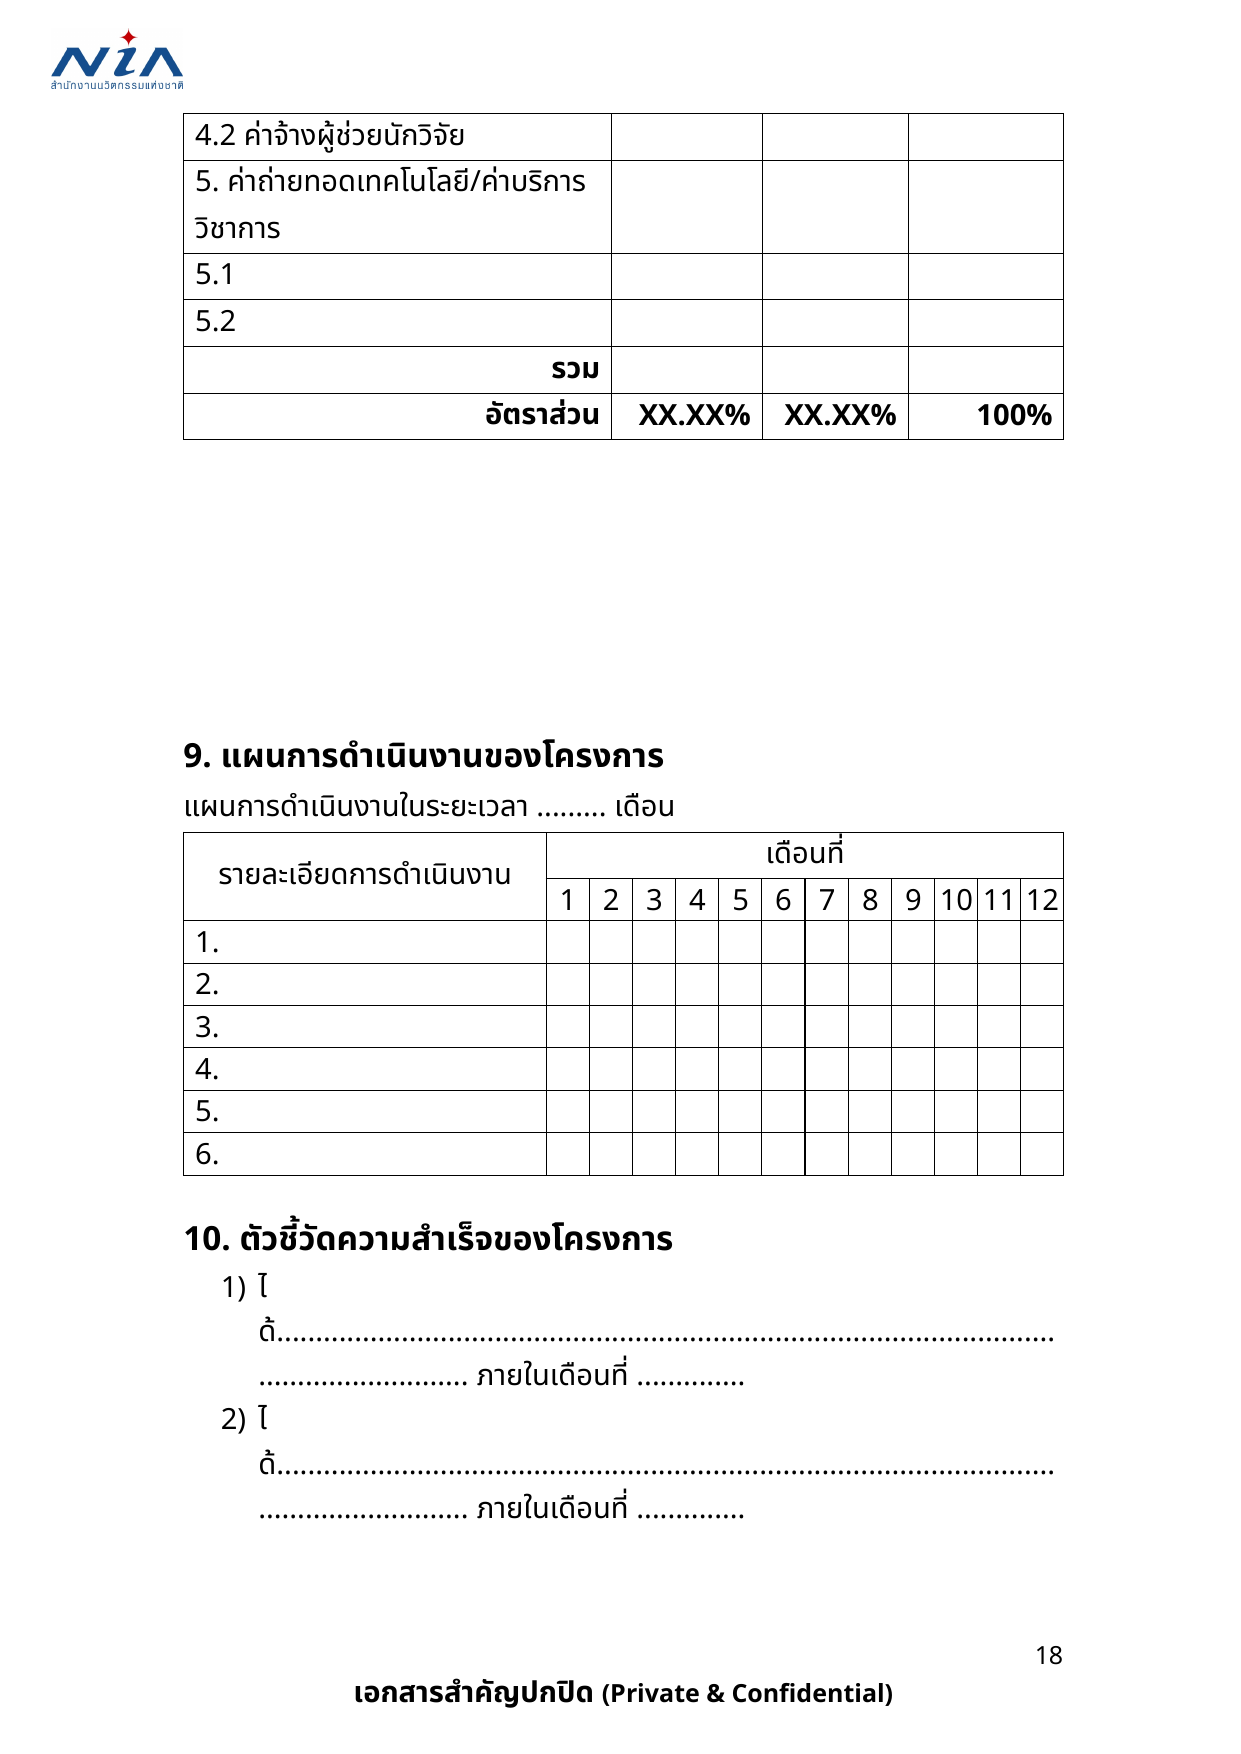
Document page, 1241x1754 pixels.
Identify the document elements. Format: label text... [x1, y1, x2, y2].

table_cell [590, 921, 632, 962]
table_cell [1021, 1048, 1063, 1090]
table_cell [719, 1133, 761, 1174]
table_cell อัตราส่วน [184, 394, 611, 439]
table_cell 1. [184, 921, 546, 962]
table_cell [612, 254, 762, 299]
table_cell [1021, 1091, 1063, 1132]
table_cell 5.2 [184, 300, 611, 346]
table_cell [590, 1133, 632, 1174]
table_cell 5.1 [184, 254, 611, 299]
table_cell [978, 1006, 1020, 1047]
table_cell [806, 1048, 848, 1090]
table_cell [547, 921, 589, 962]
table_cell [762, 1048, 804, 1090]
table_cell [633, 964, 675, 1005]
table_cell [762, 921, 804, 962]
table_cell [676, 921, 718, 962]
table_cell [849, 1006, 891, 1047]
table_cell [892, 1006, 934, 1047]
text แผนการดำเนินงานในระยะเวลา ......... เดือน [183, 785, 1063, 829]
text 9. แผนการดำเนินงานของโครงการ [183, 732, 1063, 783]
table_cell [612, 347, 762, 393]
table_cell 3. [184, 1006, 546, 1047]
table_cell 5. [184, 1091, 546, 1132]
table_cell [849, 1133, 891, 1174]
table_cell [763, 114, 908, 159]
table_cell [849, 964, 891, 1005]
table_cell [935, 921, 977, 962]
table_cell [633, 1006, 675, 1047]
table_cell [849, 1048, 891, 1090]
table_cell [978, 1133, 1020, 1174]
table_cell [978, 921, 1020, 962]
table_cell 5. ค่าถ่ายทอดเทคโนโลยี/ค่าบริการวิชาการ [184, 161, 611, 252]
table_cell [676, 964, 718, 1005]
table_cell [1021, 964, 1063, 1005]
table_header เดือนที่ [547, 833, 1063, 878]
table_cell XX.XX% [763, 394, 908, 439]
table_cell [676, 1133, 718, 1174]
table_cell [849, 921, 891, 962]
table_cell [909, 254, 1063, 299]
table_cell 100% [909, 394, 1063, 439]
table_cell [763, 161, 908, 252]
table_cell [633, 1091, 675, 1132]
table_cell [935, 1048, 977, 1090]
table_cell [978, 1091, 1020, 1132]
table_cell [719, 1048, 761, 1090]
table_cell 4 [676, 879, 718, 920]
table_cell [763, 347, 908, 393]
table_cell [612, 300, 762, 346]
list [221, 1399, 1063, 1531]
picture [51, 28, 183, 89]
table_cell [909, 300, 1063, 346]
table_cell [547, 1133, 589, 1174]
table_cell [633, 921, 675, 962]
table_cell [849, 1091, 891, 1132]
table_cell [892, 921, 934, 962]
table_cell [1021, 921, 1063, 962]
table_cell [590, 1048, 632, 1090]
table_cell [547, 964, 589, 1005]
table_cell [719, 1006, 761, 1047]
table_cell [763, 300, 908, 346]
table_cell [892, 1048, 934, 1090]
table_cell [676, 1006, 718, 1047]
table_cell [978, 964, 1020, 1005]
table_cell 6 [762, 879, 804, 920]
table_cell [892, 1133, 934, 1174]
table_cell [806, 1133, 848, 1174]
table_cell [762, 1133, 804, 1174]
table_cell 7 [806, 879, 848, 920]
table_cell [612, 114, 762, 159]
table_cell [806, 1006, 848, 1047]
table_cell 6. [184, 1133, 546, 1174]
table_cell [719, 921, 761, 962]
table_cell 4.2 ค่าจ้างผู้ช่วยนักวิจัย [184, 114, 611, 159]
table_cell 4. [184, 1048, 546, 1090]
table_cell [935, 1091, 977, 1132]
table_cell [909, 161, 1063, 252]
text 10. ตัวชี้วัดความสำเร็จของโครงการ [183, 1215, 1063, 1266]
table_cell 5 [719, 879, 761, 920]
table_cell 2. [184, 964, 546, 1005]
table_cell [633, 1048, 675, 1090]
table_cell [892, 964, 934, 1005]
table_cell [762, 1091, 804, 1132]
table_cell 8 [849, 879, 891, 920]
table_cell [719, 1091, 761, 1132]
table_cell [935, 1006, 977, 1047]
table_cell 1 [547, 879, 589, 920]
table_cell [590, 1091, 632, 1132]
table_cell [633, 1133, 675, 1174]
table_cell [590, 1006, 632, 1047]
table_cell [806, 964, 848, 1005]
table_cell [547, 1048, 589, 1090]
table_cell 2 [590, 879, 632, 920]
table_cell [909, 114, 1063, 159]
table_cell 11 [978, 879, 1020, 920]
table_cell 12 [1021, 879, 1063, 920]
table_cell รวม [184, 347, 611, 393]
table_cell [909, 347, 1063, 393]
table_header รายละเอียดการดำเนินงาน [184, 833, 546, 920]
table_cell [806, 921, 848, 962]
table_cell [590, 964, 632, 1005]
table_cell [763, 254, 908, 299]
table_cell [547, 1091, 589, 1132]
table_cell 10 [935, 879, 977, 920]
table_cell [676, 1091, 718, 1132]
table_cell 3 [633, 879, 675, 920]
table_cell [935, 964, 977, 1005]
table_cell [762, 964, 804, 1005]
table_cell 9 [892, 879, 934, 920]
table_cell [978, 1048, 1020, 1090]
table_cell [892, 1091, 934, 1132]
table_cell [676, 1048, 718, 1090]
table_cell [935, 1133, 977, 1174]
table_cell [762, 1006, 804, 1047]
table_cell [1021, 1006, 1063, 1047]
table_cell [547, 1006, 589, 1047]
table_cell XX.XX% [612, 394, 762, 439]
table_cell [1021, 1133, 1063, 1174]
table_cell [612, 161, 762, 252]
table_cell [719, 964, 761, 1005]
table_cell [806, 1091, 848, 1132]
